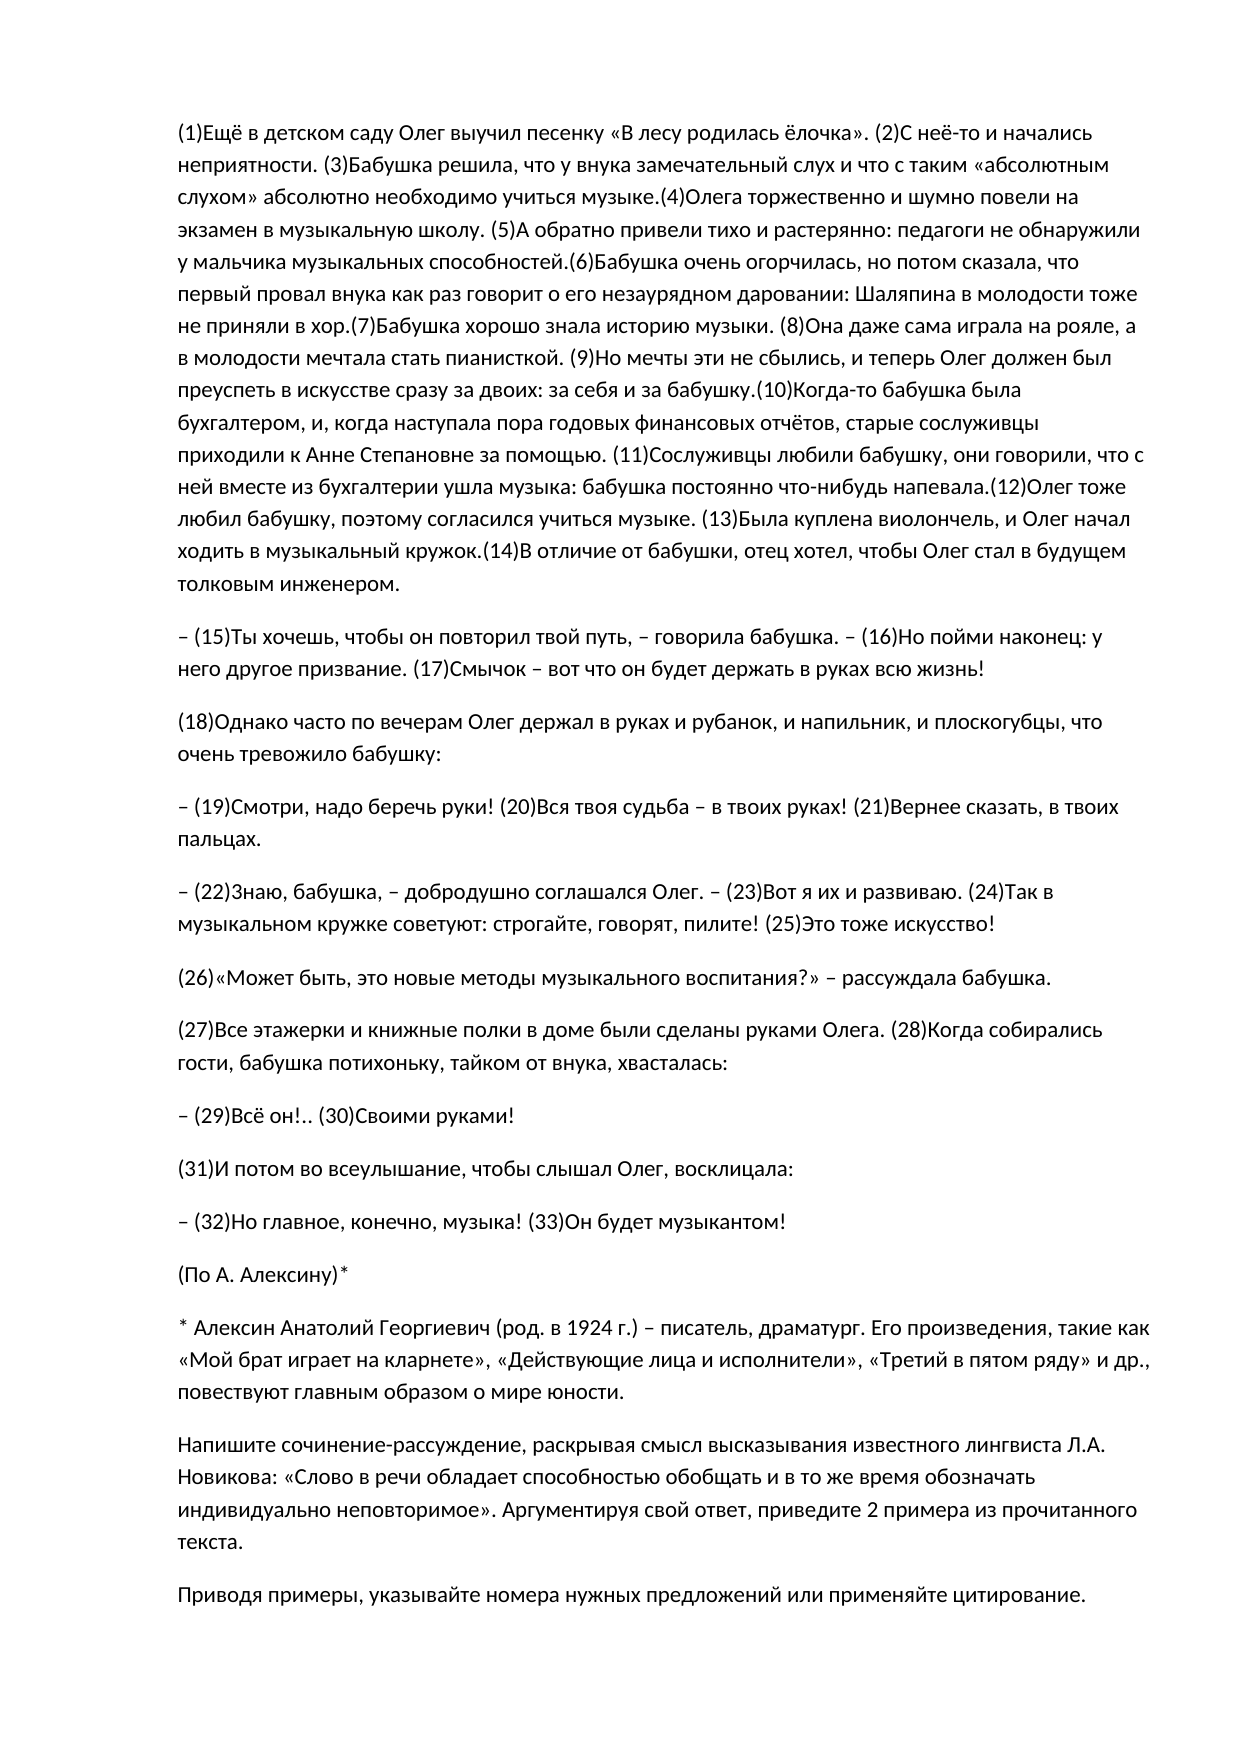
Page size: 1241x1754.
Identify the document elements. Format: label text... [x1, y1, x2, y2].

text – (22)3наю, бабушка, – добродушно соглашался Олег. – (23)Вот я их и развиваю. (24)Так в музыкальном кружке советуют: строгайте, говорят, пилите! (25)Это тоже искусство! [177, 877, 1152, 938]
text Напишите сочинение-рассуждение, раскрывая смысл высказывания известного лингвиста Л.А. Новикова: «Слово в речи обладает способностью обобщать и в то же время обозначать индивидуально неповторимое». Аргументируя свой ответ, приведите 2 примера из прочитанного текста. [177, 1430, 1152, 1555]
text – (29)Всё он!.. (30)Своими руками! [177, 1101, 1152, 1129]
text (По А. Алексину)* [177, 1260, 1152, 1288]
text – (19)Смотри, надо беречь руки! (20)Вся твоя судьба – в твоих руках! (21)Вернее сказать, в твоих пальцах. [177, 792, 1152, 852]
text (31)И потом во всеулышание, чтобы слышал Олег, восклицала: [177, 1154, 1152, 1182]
text – (15)Ты хочешь, чтобы он повторил твой путь, – говорила бабушка. – (16)Но пойми наконец: у него другое призвание. (17)Смычок – вот что он будет держать в руках всю жизнь! [177, 622, 1152, 682]
text – (32)Но главное, конечно, музыка! (33)Он будет музыкантом! [177, 1207, 1152, 1235]
text (1)Ещё в детском саду Олег выучил песенку «В лесу родилась ёлочка». (2)С неё-то и начались неприятности. (3)Бабушка решила, что у внука замечательный слух и что с таким «абсолютным слухом» абсолютно необходимо учиться музыке.(4)Олега торжественно и шумно повели на экзамен в музыкальную школу. (5)А обратно привели тихо и растерянно: педагоги не обнаружили у мальчика музыкальных способностей.(6)Бабушка очень огорчилась, но потом сказала, что первый провал внука как раз говорит о его незаурядном даровании: Шаляпина в молодости тоже не приняли в хор.(7)Бабушка хорошо знала историю музыки. (8)Она даже сама играла на рояле, а в молодости мечтала стать пианисткой. (9)Но мечты эти не сбылись, и теперь Олег должен был преуспеть в искусстве сразу за двоих: за себя и за бабушку.(10)Когда-то бабушка была бухгалтером, и, когда наступала пора годовых финансовых отчётов, старые сослуживцы приходили к Анне Степановне за помощью. (11)Сослуживцы любили бабушку, они говорили, что с ней вместе из бухгалтерии ушла музыка: бабушка постоянно что-нибудь напевала.(12)Олег тоже любил бабушку, поэтому согласился учиться музыке. (13)Была куплена виолончель, и Олег начал ходить в музыкальный кружок.(14)В отличие от бабушки, отец хотел, чтобы Олег стал в будущем толковым инженером. [177, 118, 1152, 597]
text Приводя примеры, указывайте номера нужных предложений или применяйте цитирование. [177, 1580, 1152, 1608]
text * Алексин Анатолий Георгиевич (род. в 1924 г.) – писатель, драматург. Его произведения, такие как «Мой брат играет на кларнете», «Действующие лица и исполнители», «Третий в пятом ряду» и др., повествуют главным образом о мире юности. [177, 1313, 1152, 1405]
text (27)Все этажерки и книжные полки в доме были сделаны руками Олега. (28)Когда собирались гости, бабушка потихоньку, тайком от внука, хвасталась: [177, 1016, 1152, 1076]
text (18)Однако часто по вечерам Олег держал в руках и рубанок, и напильник, и плоскогубцы, что очень тревожило бабушку: [177, 707, 1152, 767]
text (26)«Может быть, это новые методы музыкального воспитания?» – рассуждала бабушка. [177, 963, 1152, 991]
